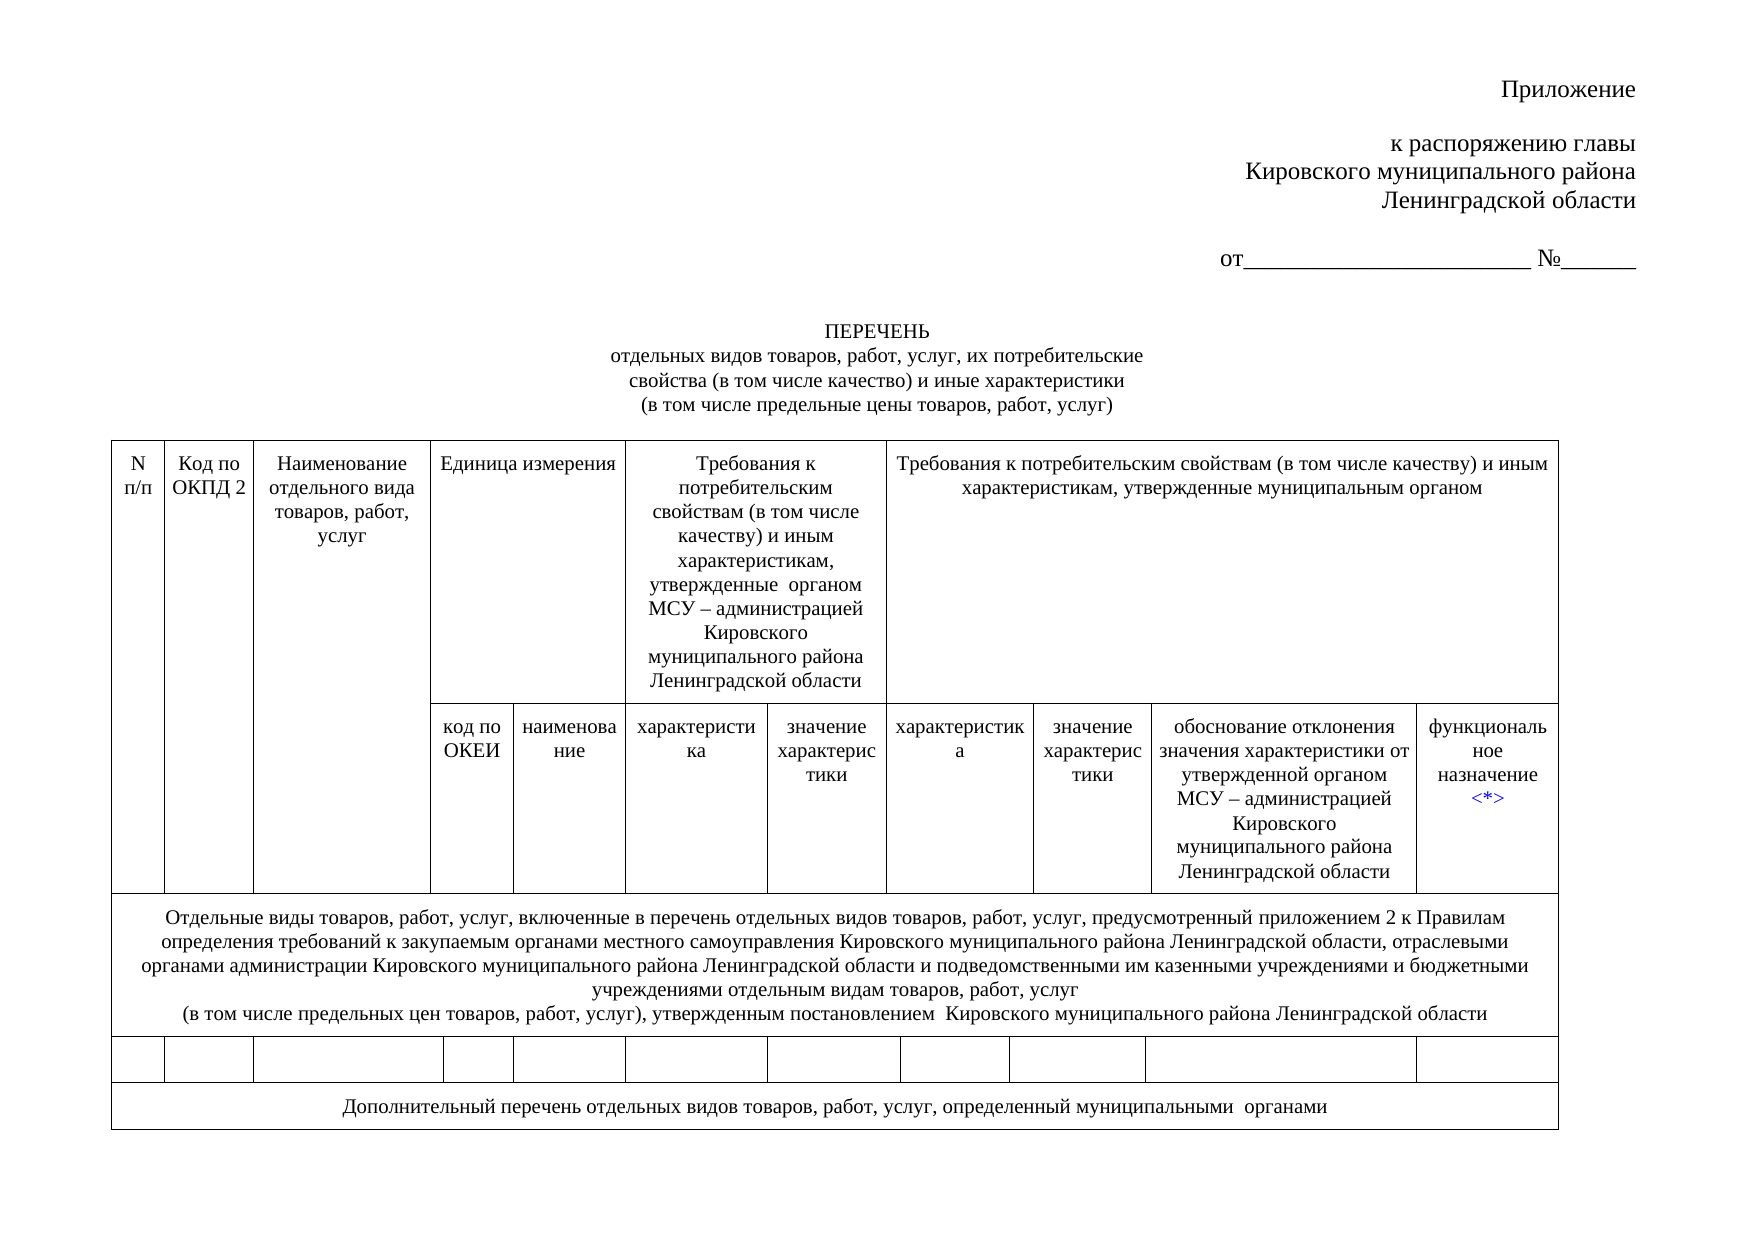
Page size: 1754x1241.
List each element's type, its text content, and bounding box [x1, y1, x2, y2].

text к распоряжению главы Кировского муниципального района Ленинградской области [118, 128, 1636, 214]
table_cell [1010, 1037, 1145, 1082]
table_cell [444, 1037, 513, 1082]
table_header Требования к потребительским свойствам (в том числе качеству) и иным характеристикам, утвержденные органом МСУ – администрацией Кировского муниципального района Ленинградской области [626, 441, 886, 702]
table_cell Отдельные виды товаров, работ, услуг, включенные в перечень отдельных видов товаров, работ, услуг, предусмотренный приложением 2 к Правилам определения требований к закупаемым органами местного самоуправления Кировского муниципального района Ленинградской области, отраслевыми органами администрации Кировского муниципального района Ленинградской области и подведомственными им казенными учреждениями и бюджетными учреждениями отдельным видам товаров, работ, услуг (в том числе предельных цен товаров, работ, услуг), утвержденным постановлением Кировского муниципального района Ленинградской области [112, 894, 1558, 1036]
table_cell [112, 1037, 164, 1082]
table_header Единица измерения [431, 441, 625, 702]
table_header Требования к потребительским свойствам (в том числе качеству) и иным характеристикам, утвержденные муниципальным органом [887, 441, 1558, 702]
table_cell [1146, 1037, 1416, 1082]
table_cell [165, 1037, 253, 1082]
table_cell обоснование отклонения значения характеристики от утвержденной органом МСУ – администрацией Кировского муниципального района Ленинградской области [1152, 704, 1416, 893]
table_cell характеристика [887, 704, 1033, 893]
table_cell функциональное назначение <*> [1417, 704, 1558, 893]
text Приложение [118, 74, 1636, 103]
table_cell [768, 1037, 900, 1082]
table_cell Дополнительный перечень отдельных видов товаров, работ, услуг, определенный муниципальными органами [112, 1083, 1558, 1128]
table_cell [901, 1037, 1009, 1082]
table_cell код по ОКЕИ [431, 704, 513, 893]
text (в том числе предельные цены товаров, работ, услуг) [118, 392, 1636, 416]
table_cell значение характеристики [768, 704, 886, 893]
text свойства (в том числе качество) и иные характеристики [118, 367, 1636, 392]
text от_______________________ №______ [118, 243, 1636, 271]
table_cell наименование [514, 704, 625, 893]
text отдельных видов товаров, работ, услуг, их потребительские [118, 343, 1636, 367]
table_cell [626, 1037, 767, 1082]
table_cell [514, 1037, 625, 1082]
table_cell [1417, 1037, 1558, 1082]
text ПЕРЕЧЕНЬ [118, 319, 1636, 343]
table_cell значение характеристики [1034, 704, 1151, 893]
table_header N п/п [112, 441, 164, 893]
table_header Код по ОКПД 2 [165, 441, 253, 893]
table_cell [254, 1037, 443, 1082]
table_cell характеристика [626, 704, 767, 893]
table_header Наименование отдельного вида товаров, работ, услуг [254, 441, 430, 893]
